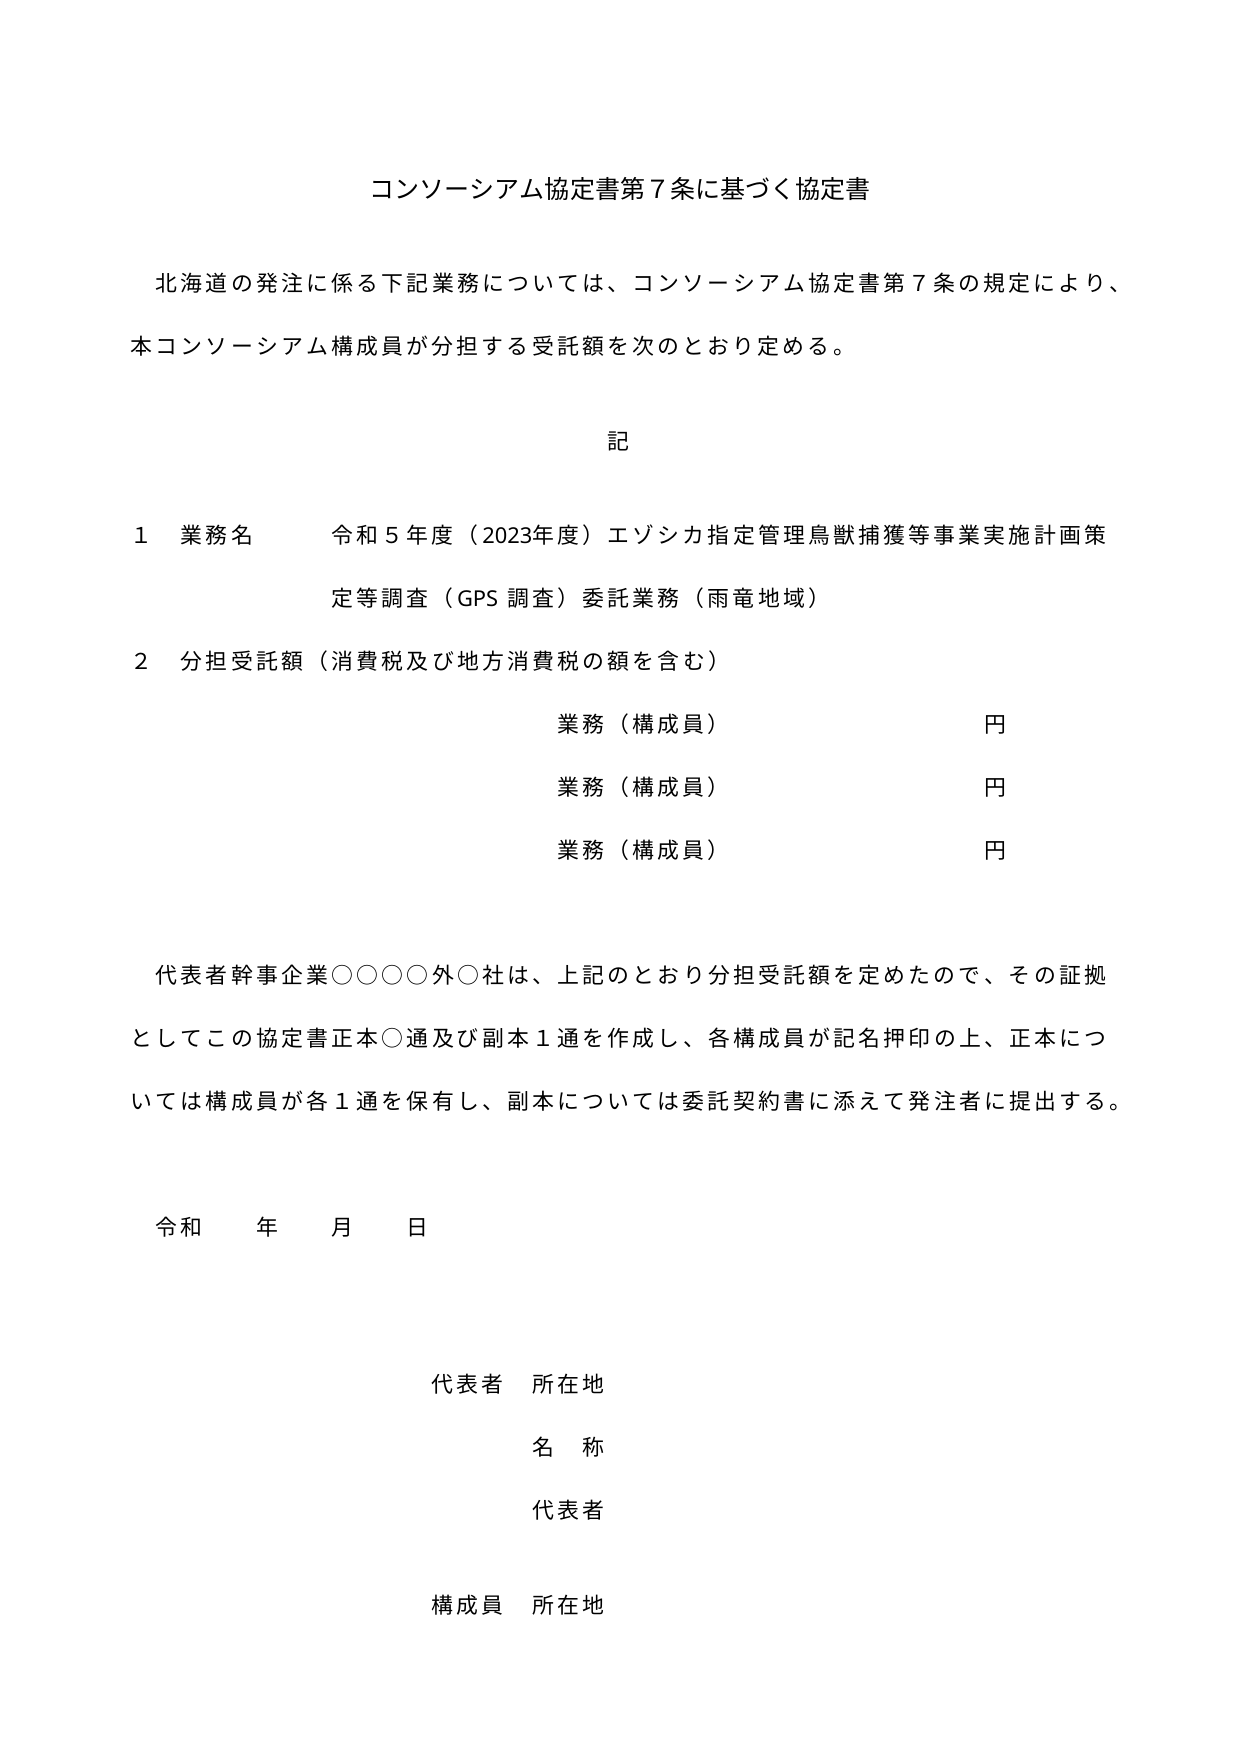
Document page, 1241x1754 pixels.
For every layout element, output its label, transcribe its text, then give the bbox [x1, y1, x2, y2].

text 代表者 所在地 [131, 1352, 1109, 1415]
text 業務（構成員） 円 [131, 754, 1109, 817]
text 記 [131, 408, 1109, 471]
text 構成員 所在地 [131, 1572, 1109, 1635]
text コンソーシアム協定書第７条に基づく協定書 [131, 156, 1109, 219]
text 令和 年 月 日 [131, 1194, 1109, 1257]
text 代表者幹事企業○○○○外○社は、上記のとおり分担受託額を定めたので、その証拠としてこの協定書正本○通及び副本１通を作成し、各構成員が記名押印の上、正本については構成員が各１通を保有し、副本については委託契約書に添えて発注者に提出する。 [131, 943, 1109, 1132]
text １ 業務名 令和５年度（2023年度）エゾシカ指定管理鳥獣捕獲等事業実施計画策定等調査（GPS調査）委託業務（雨竜地域） [131, 502, 1109, 628]
text 名 称 [131, 1415, 1109, 1478]
text 業務（構成員） 円 [131, 691, 1109, 754]
text ２ 分担受託額（消費税及び地方消費税の額を含む） [131, 628, 1109, 691]
text 代表者 [131, 1478, 1109, 1541]
text 北海道の発注に係る下記業務については、コンソーシアム協定書第７条の規定により、本コンソーシアム構成員が分担する受託額を次のとおり定める。 [131, 251, 1109, 377]
text 業務（構成員） 円 [131, 817, 1109, 880]
